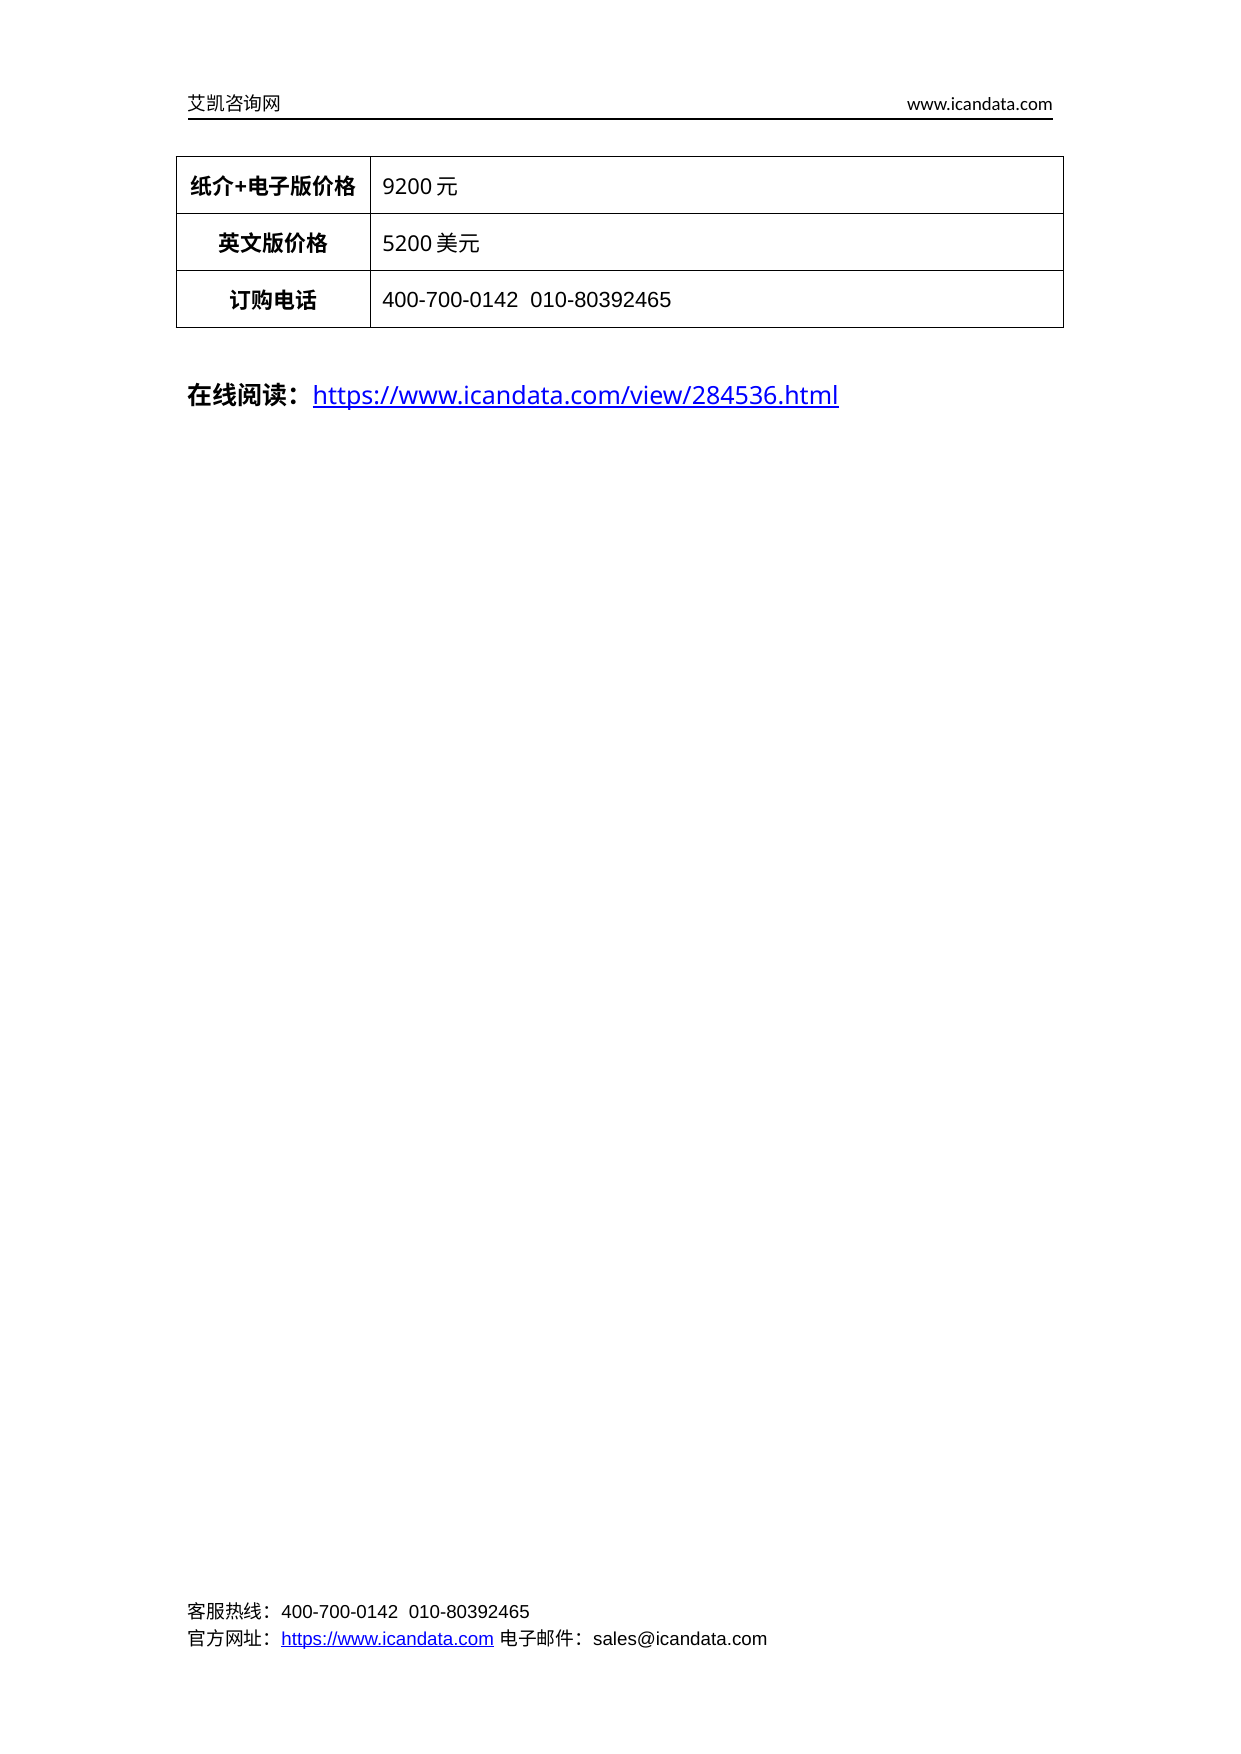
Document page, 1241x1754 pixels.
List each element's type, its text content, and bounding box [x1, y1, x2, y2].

table_cell 英文版价格 [177, 214, 370, 270]
table_cell 9200元 [371, 157, 1063, 213]
table_cell 订购电话 [177, 271, 370, 327]
table_cell 纸介+电子版价格 [177, 157, 370, 213]
table_cell 5200美元 [371, 214, 1063, 270]
text 在线阅读：https://www.icandata.com/view/284536.html [187, 361, 1053, 426]
table_cell 400-700-0142 010-80392465 [371, 271, 1063, 327]
